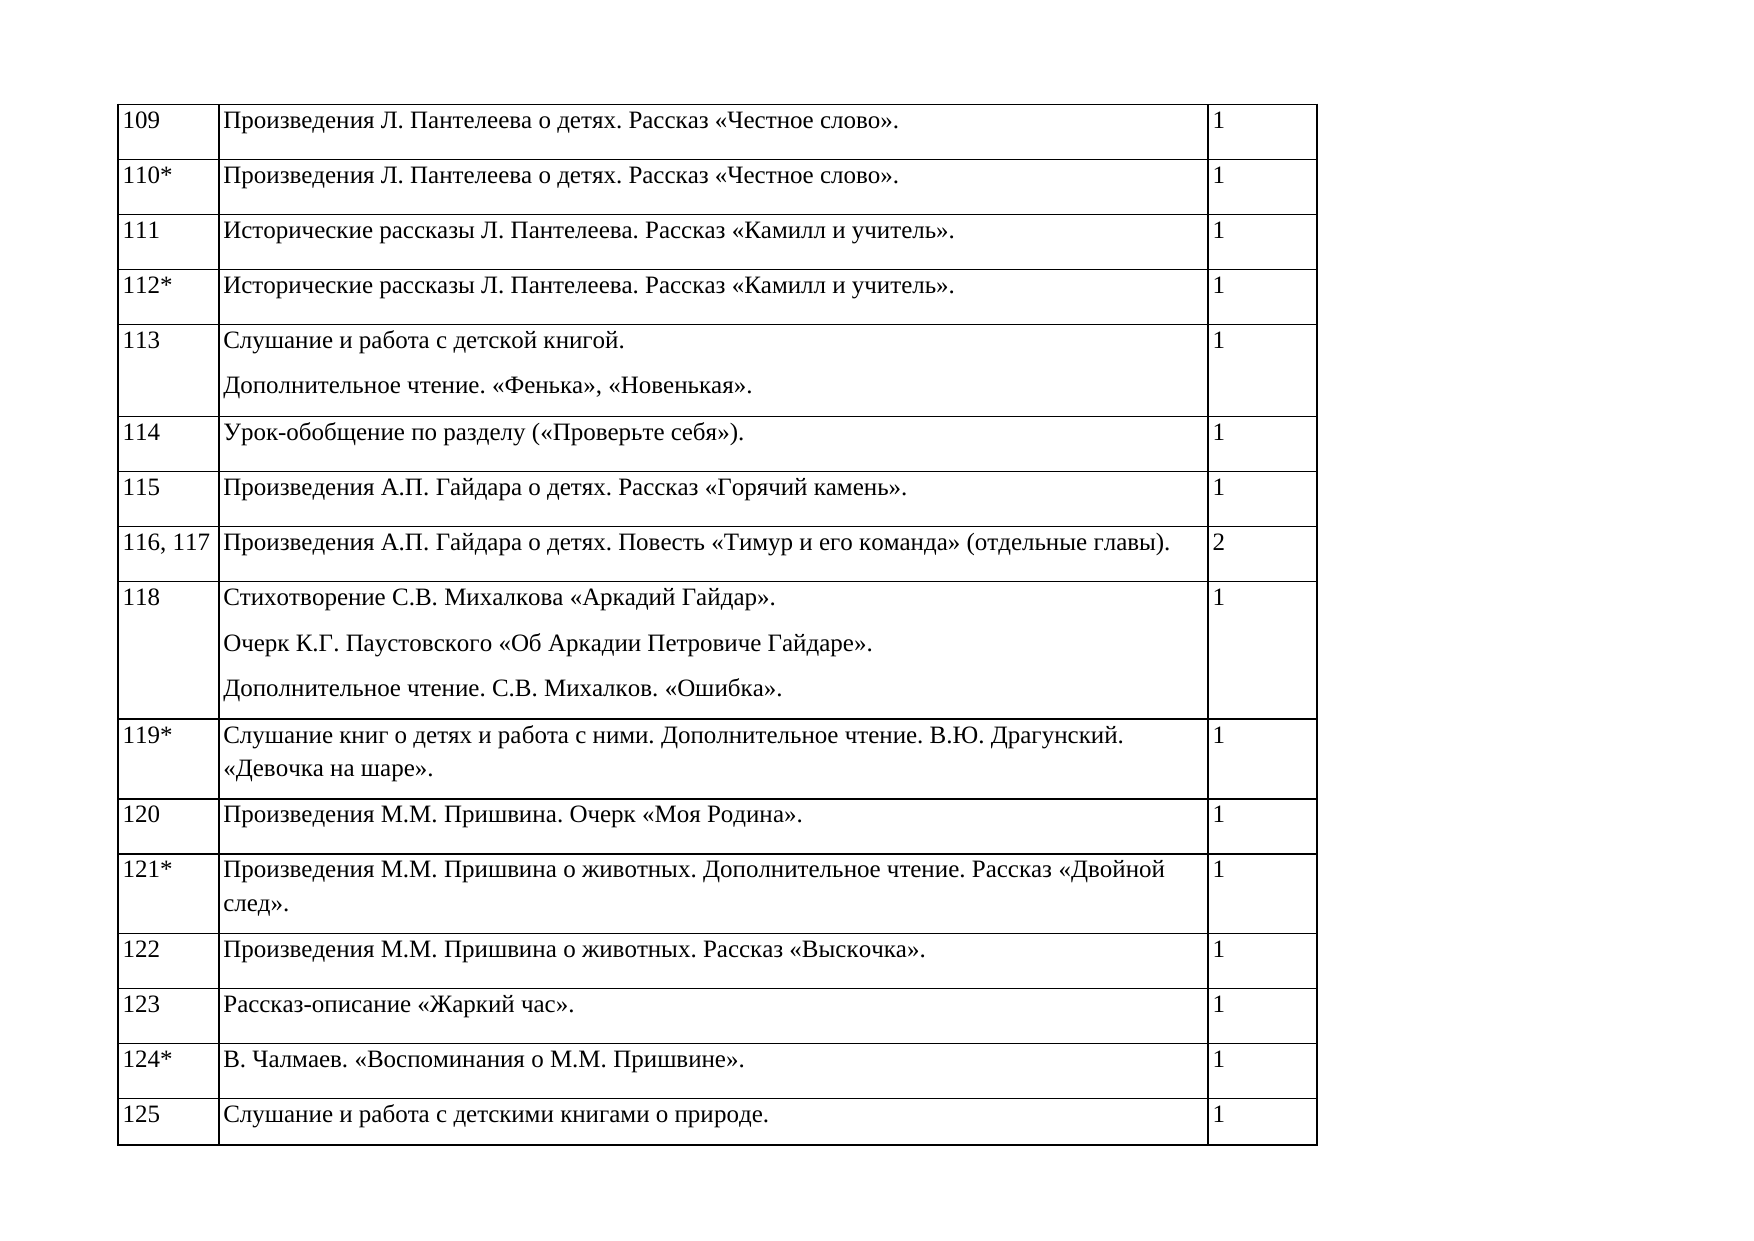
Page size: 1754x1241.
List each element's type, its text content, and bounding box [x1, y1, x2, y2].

table_cell Произведения М.М. Пришвина о животных. Дополнительное чтение. Рассказ «Двойной след». [220, 855, 1207, 933]
table_cell 1 [1209, 989, 1316, 1043]
table_cell 109 [119, 105, 218, 158]
table_cell 1 [1209, 417, 1316, 471]
table_cell 119* [119, 720, 218, 798]
table_cell Слушание книг о детях и работа с ними. Дополнительное чтение. В.Ю. Драгунский. «Девочка на шаре». [220, 720, 1207, 798]
table_cell 111 [119, 215, 218, 268]
table_cell 125 [119, 1099, 218, 1144]
table_cell 1 [1209, 1099, 1316, 1144]
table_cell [220, 1099, 1207, 1144]
table_cell 1 [1209, 720, 1316, 798]
table_cell Произведения М.М. Пришвина. Очерк «Моя Родина». [220, 800, 1207, 853]
table_cell В. Чалмаев. «Воспоминания о М.М. Пришвине». [220, 1044, 1207, 1098]
table_cell 120 [119, 800, 218, 853]
table_cell 123 [119, 989, 218, 1043]
table_cell 116, 117 [119, 527, 218, 581]
table_cell 110* [119, 160, 218, 213]
table_cell 122 [119, 934, 218, 988]
table_cell 1 [1209, 105, 1316, 158]
table_cell Произведения А.П. Гайдара о детях. Повесть «Тимур и его команда» (отдельные главы). [220, 527, 1207, 581]
table_cell Рассказ-описание «Жаркий час». [220, 989, 1207, 1043]
table_cell 1 [1209, 800, 1316, 853]
table_cell 1 [1209, 582, 1316, 718]
table_cell 1 [1209, 1044, 1316, 1098]
table_cell 1 [1209, 934, 1316, 988]
table_cell 113 [119, 325, 218, 416]
table_cell 1 [1209, 160, 1316, 213]
table_cell Произведения Л. Пантелеева о детях. Рассказ «Честное слово». [220, 160, 1207, 213]
table_cell 1 [1209, 325, 1316, 416]
table_cell Произведения Л. Пантелеева о детях. Рассказ «Честное слово». [220, 105, 1207, 158]
table_cell Произведения А.П. Гайдара о детях. Рассказ «Горячий камень». [220, 472, 1207, 526]
table_cell 114 [119, 417, 218, 471]
table_cell Исторические рассказы Л. Пантелеева. Рассказ «Камилл и учитель». [220, 215, 1207, 268]
table_cell Исторические рассказы Л. Пантелеева. Рассказ «Камилл и учитель». [220, 270, 1207, 323]
table_cell 112* [119, 270, 218, 323]
table_cell 124* [119, 1044, 218, 1098]
table_cell Произведения М.М. Пришвина о животных. Рассказ «Выскочка». [220, 934, 1207, 988]
table_cell 1 [1209, 270, 1316, 323]
table_cell 1 [1209, 472, 1316, 526]
table_cell 1 [1209, 215, 1316, 268]
table_cell Стихотворение С.В. Михалкова «Аркадий Гайдар». Очерк К.Г. Паустовского «Об Аркадии Петровиче Гайдаре». Дополнительное чтение. С.В. Михалков. «Ошибка». [220, 582, 1207, 718]
table_cell Урок-обобщение по разделу («Проверьте себя»). [220, 417, 1207, 471]
table_cell 121* [119, 855, 218, 933]
table_cell 115 [119, 472, 218, 526]
table_cell 1 [1209, 855, 1316, 933]
table_cell 118 [119, 582, 218, 718]
table_cell 2 [1209, 527, 1316, 581]
table_cell Слушание и работа с детской книгой. Дополнительное чтение. «Фенька», «Новенькая». [220, 325, 1207, 416]
